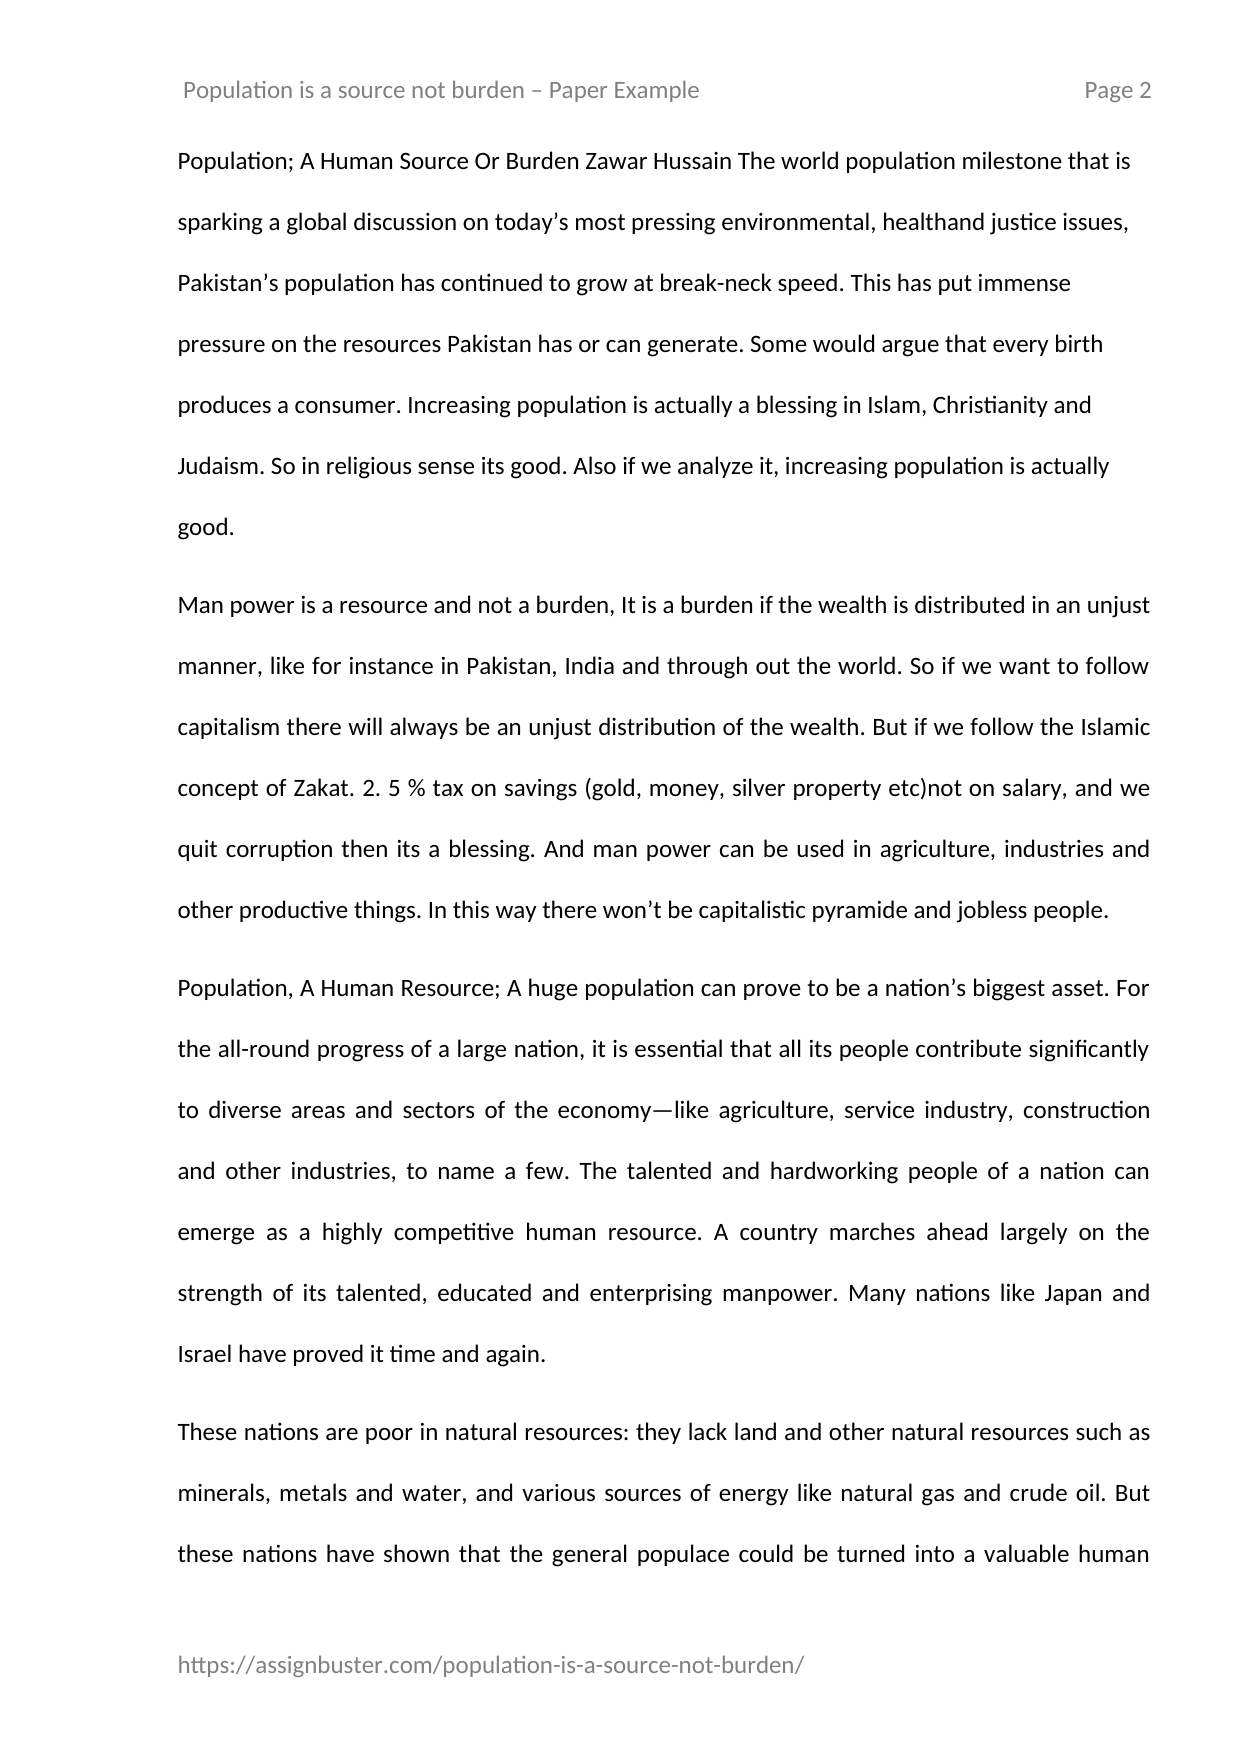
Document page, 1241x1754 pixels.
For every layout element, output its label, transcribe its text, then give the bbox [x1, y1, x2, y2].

text Man power is a resource and not a burden, It is a burden if the wealth is distributed in an unjust manner, like for instance in Pakistan, India and through out the world. So if we want to follow capitalism there will always be an unjust distribution of the wealth. But if we follow the Islamic concept of Zakat. 2. 5 % tax on savings (gold, money, silver property etc)not on salary, and we quit corruption then its a blessing. And man power can be used in agriculture, industries and other productive things. In this way there won’t be capitalistic pyramide and jobless people. [177, 589, 1152, 925]
text Population; A Human Source Or Burden Zawar Hussain The world population milestone that is sparking a global discussion on today’s most pressing environmental, healthand justice issues, Pakistan’s population has continued to grow at break-neck speed. This has put immense pressure on the resources Pakistan has or can generate. Some would argue that every birth produces a consumer. Increasing population is actually a blessing in Islam, Christianity and Judaism. So in religious sense its good. Also if we analyze it, increasing population is actually good. [177, 145, 1152, 542]
text Population, A Human Resource; A huge population can prove to be a nation’s biggest asset. For the all-round progress of a large nation, it is essential that all its people contribute significantly to diverse areas and sectors of the economy—like agriculture, service industry, construction and other industries, to name a few. The talented and hardworking people of a nation can emerge as a highly competitive human resource. A country marches ahead largely on the strength of its talented, educated and enterprising manpower. Many nations like Japan and Israel have proved it time and again. [177, 972, 1152, 1369]
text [177, 1416, 1152, 1568]
